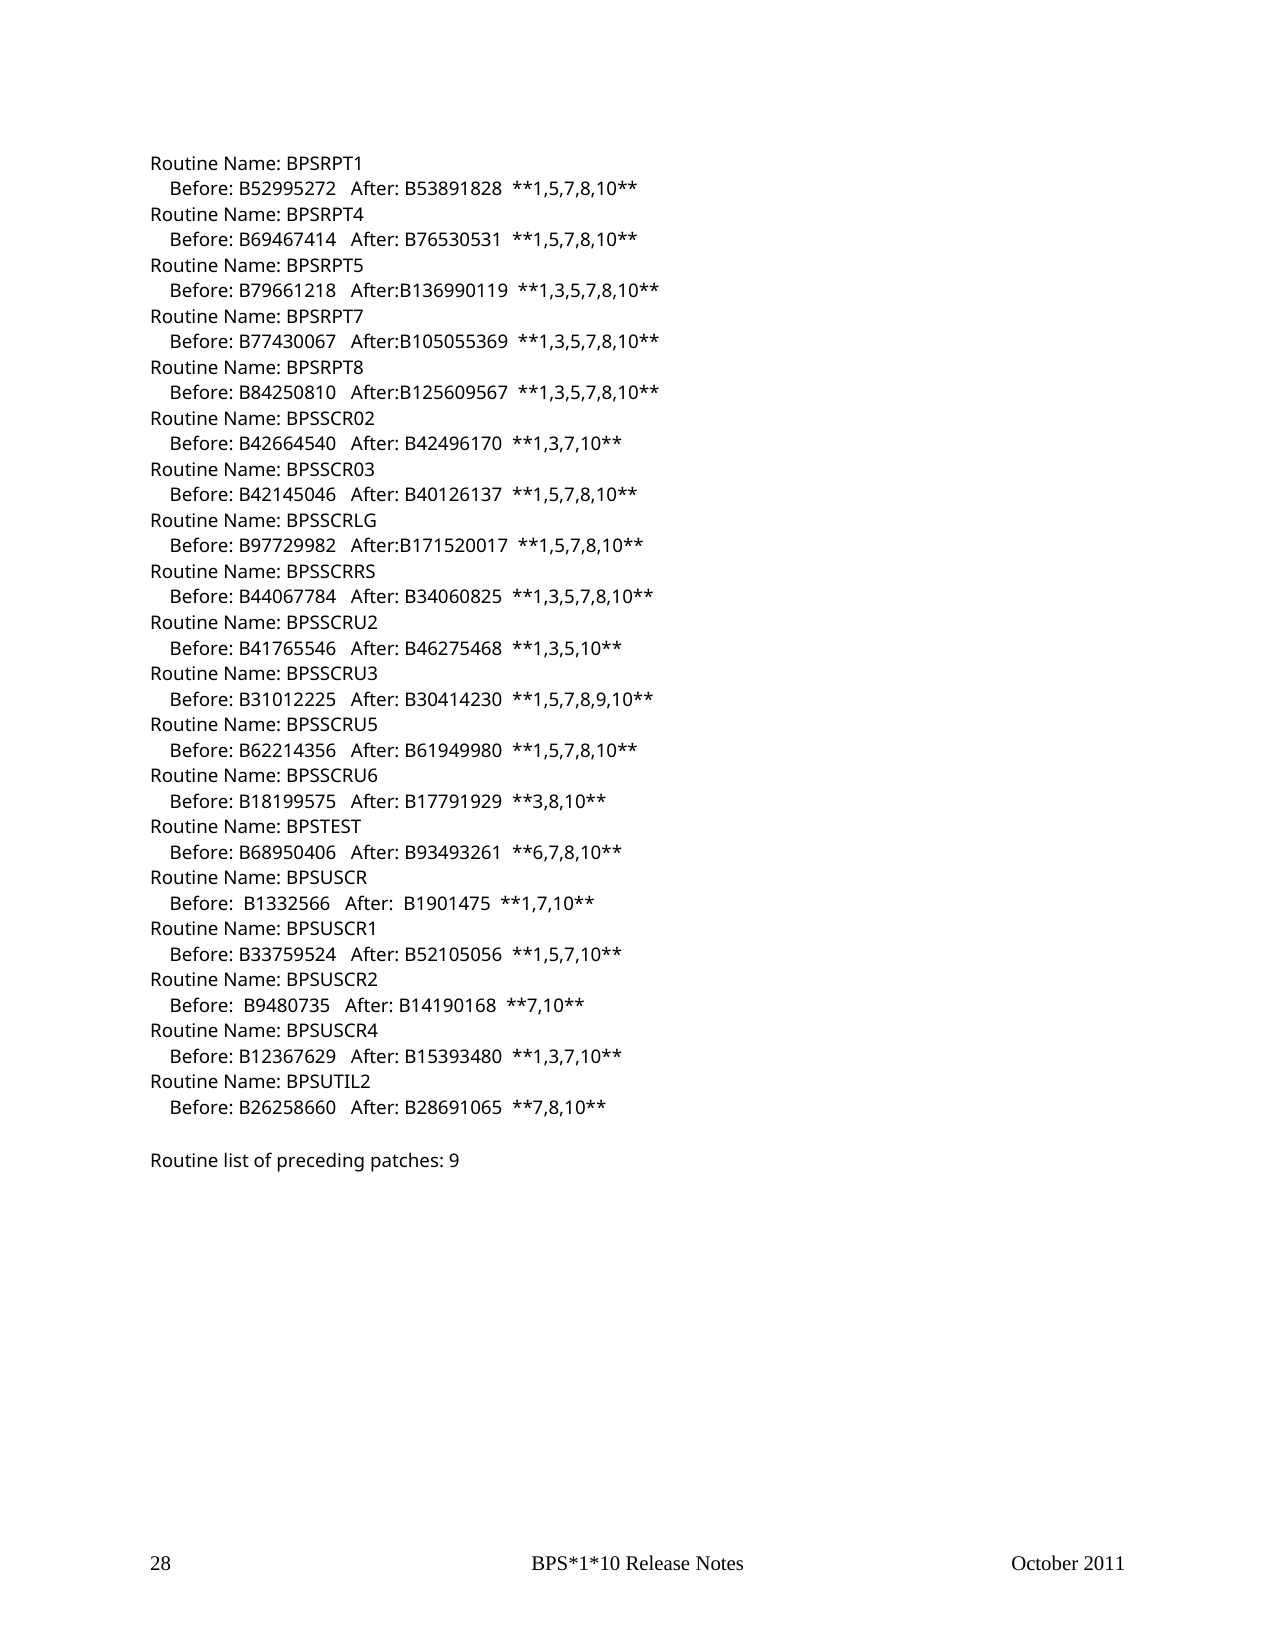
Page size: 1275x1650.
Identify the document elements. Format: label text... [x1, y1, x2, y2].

text Routine Name: BPSSCR03 [150, 456, 1125, 482]
text Before: B31012225 After: B30414230 **1,5,7,8,9,10** [150, 686, 1125, 711]
text Before: B42664540 After: B42496170 **1,3,7,10** [150, 431, 1125, 456]
text Before: B44067784 After: B34060825 **1,3,5,7,8,10** [150, 584, 1125, 609]
text Before: B68950406 After: B93493261 **6,7,8,10** [150, 839, 1125, 864]
text Routine Name: BPSSCRU2 [150, 609, 1125, 635]
text Before: B62214356 After: B61949980 **1,5,7,8,10** [150, 737, 1125, 762]
text Routine Name: BPSSCRU6 [150, 762, 1125, 788]
text Routine Name: BPSRPT7 [150, 303, 1125, 329]
text Before: B41765546 After: B46275468 **1,3,5,10** [150, 635, 1125, 660]
text Before: B12367629 After: B15393480 **1,3,7,10** [150, 1043, 1125, 1069]
text Routine Name: BPSRPT4 [150, 201, 1125, 227]
text Routine Name: BPSTEST [150, 813, 1125, 839]
text Before: B33759524 After: B52105056 **1,5,7,10** [150, 941, 1125, 967]
text Before: B52995272 After: B53891828 **1,5,7,8,10** [150, 176, 1125, 201]
text Routine Name: BPSUSCR4 [150, 1018, 1125, 1043]
text Before: B9480735 After: B14190168 **7,10** [150, 992, 1125, 1018]
text Routine Name: BPSUTIL2 [150, 1069, 1125, 1094]
text Before: B1332566 After: B1901475 **1,7,10** [150, 890, 1125, 916]
text Routine Name: BPSUSCR2 [150, 967, 1125, 992]
text Before: B26258660 After: B28691065 **7,8,10** [150, 1094, 1125, 1120]
text Routine list of preceding patches: 9 [150, 1148, 1125, 1173]
text Routine Name: BPSUSCR [150, 864, 1125, 890]
text Routine Name: BPSSCRU5 [150, 711, 1125, 737]
text Routine Name: BPSSCR02 [150, 405, 1125, 431]
text Routine Name: BPSRPT8 [150, 354, 1125, 380]
text Before: B77430067 After:B105055369 **1,3,5,7,8,10** [150, 329, 1125, 354]
text Before: B79661218 After:B136990119 **1,3,5,7,8,10** [150, 278, 1125, 303]
text Before: B97729982 After:B171520017 **1,5,7,8,10** [150, 533, 1125, 558]
text Routine Name: BPSRPT1 [150, 150, 1125, 176]
text Routine Name: BPSUSCR1 [150, 916, 1125, 941]
text Before: B18199575 After: B17791929 **3,8,10** [150, 788, 1125, 813]
text Routine Name: BPSSCRLG [150, 507, 1125, 533]
text Routine Name: BPSSCRU3 [150, 660, 1125, 686]
text Routine Name: BPSSCRRS [150, 558, 1125, 584]
text Routine Name: BPSRPT5 [150, 252, 1125, 278]
text Before: B42145046 After: B40126137 **1,5,7,8,10** [150, 482, 1125, 507]
text Before: B84250810 After:B125609567 **1,3,5,7,8,10** [150, 380, 1125, 405]
text Before: B69467414 After: B76530531 **1,5,7,8,10** [150, 227, 1125, 252]
